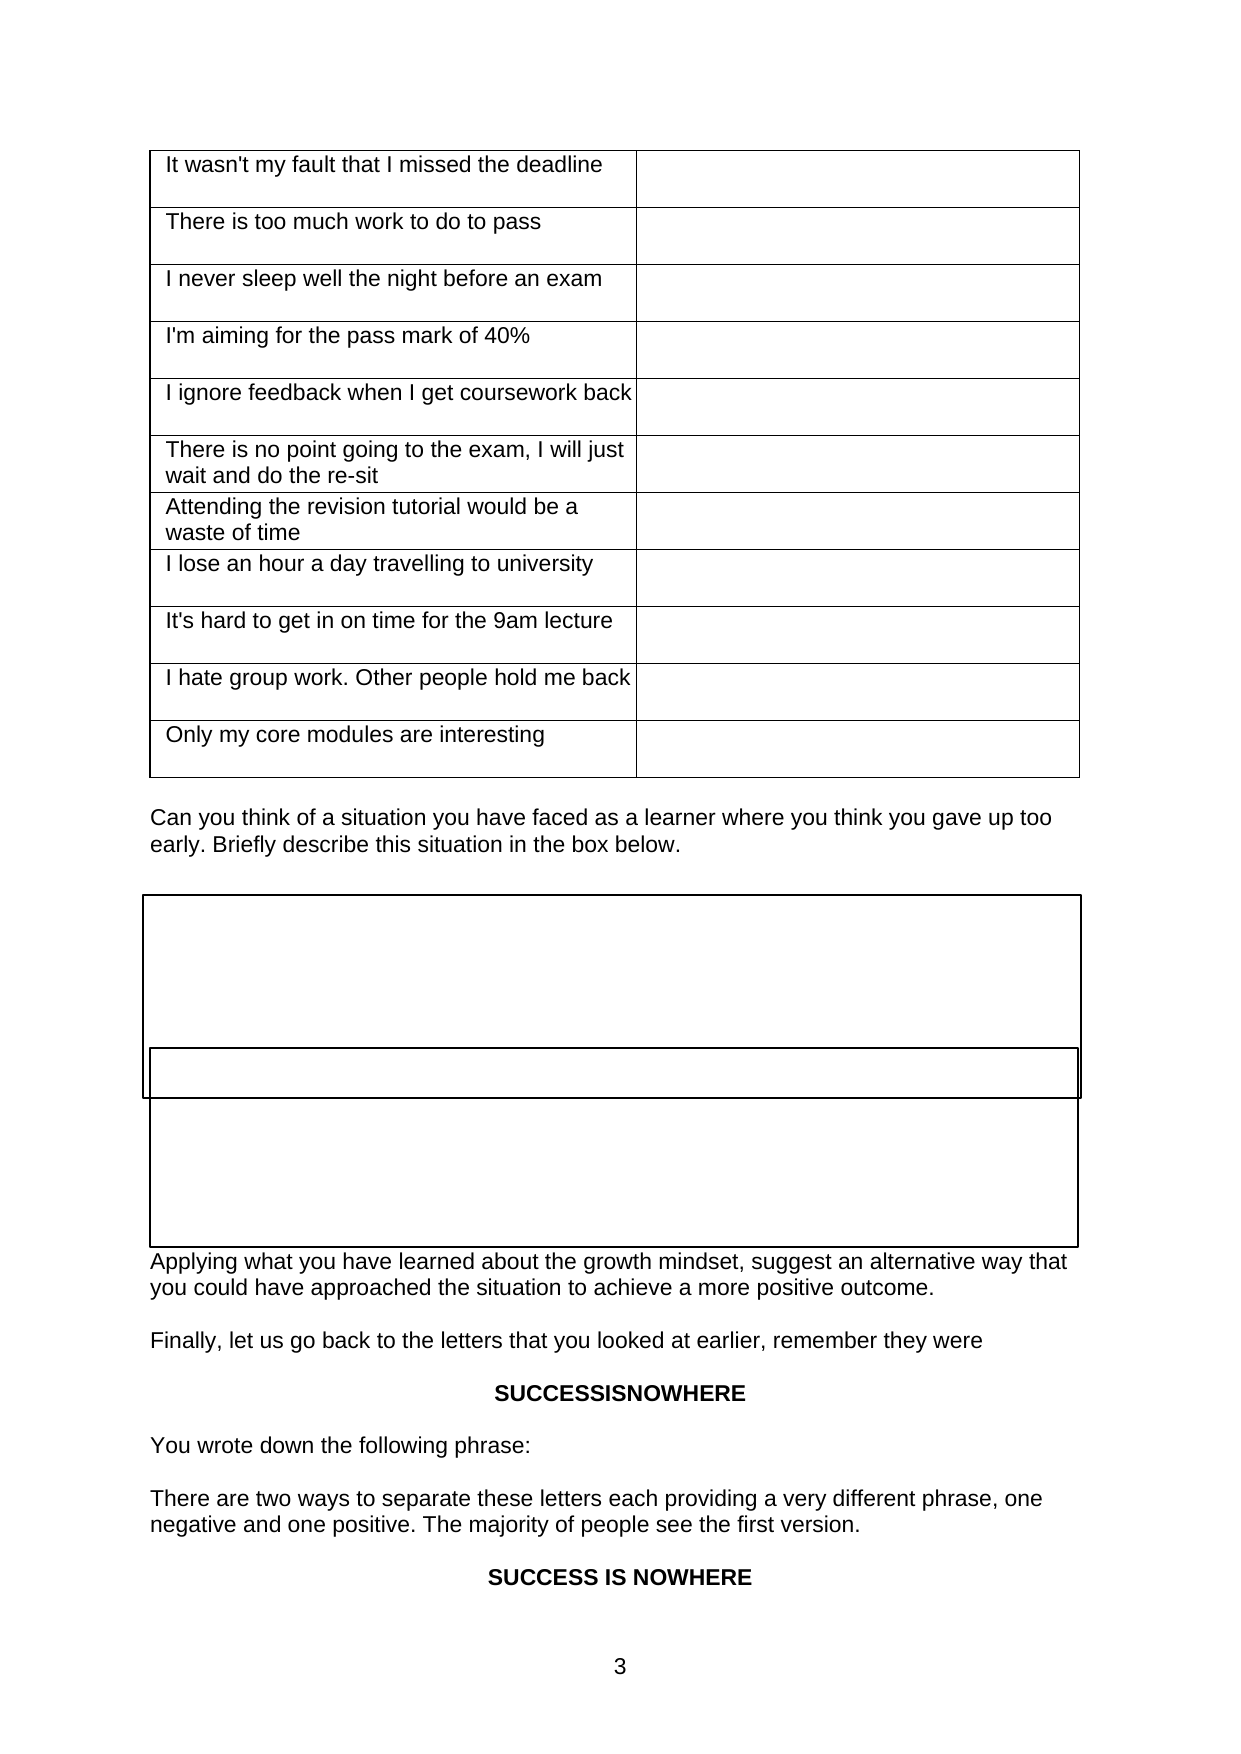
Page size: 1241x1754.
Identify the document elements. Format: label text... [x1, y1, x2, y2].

table_cell [637, 208, 1079, 264]
table_cell [637, 436, 1079, 492]
table_cell It wasn't my fault that I missed the deadline [151, 151, 636, 207]
table_cell I ignore feedback when I get coursework back [151, 379, 636, 435]
table_cell I'm aiming for the pass mark of 40% [151, 322, 636, 378]
table_cell [637, 721, 1079, 777]
table_cell [637, 379, 1079, 435]
text There are two ways to separate these letters each providing a very different phrase, one negative and one positive. The majority of people see the first version. [150, 1485, 1090, 1538]
table_cell Only my core modules are interesting [151, 721, 636, 777]
table_cell [637, 151, 1079, 207]
table_cell There is no point going to the exam, I will just wait and do the re-sit [151, 436, 636, 492]
table_cell [637, 607, 1079, 663]
table_cell [637, 664, 1079, 719]
text Applying what you have learned about the growth mindset, suggest an alternative way that you could have approached the situation to achieve a more positive outcome. [150, 936, 1090, 1301]
table_cell [637, 550, 1079, 606]
text You wrote down the following phrase: [150, 1432, 1090, 1459]
table_cell [637, 493, 1079, 549]
subtitle SUCCESS IS NOWHERE [150, 1564, 1090, 1591]
table_cell I lose an hour a day travelling to university [151, 550, 636, 606]
text Can you think of a situation you have faced as a learner where you think you gave up too early. Briefly describe this situation in the box below. [150, 804, 1090, 857]
table_cell I never sleep well the night before an exam [151, 265, 636, 321]
table_cell Attending the revision tutorial would be a waste of time [151, 493, 636, 549]
table_cell It's hard to get in on time for the 9am lecture [151, 607, 636, 663]
text Finally, let us go back to the letters that you looked at earlier, remember they were [150, 1327, 1090, 1353]
table_cell [637, 265, 1079, 321]
table_cell I hate group work. Other people hold me back [151, 664, 636, 719]
text SUCCESSISNOWHERE [150, 1380, 1090, 1406]
table_cell [637, 322, 1079, 378]
table_cell There is too much work to do to pass [151, 208, 636, 264]
